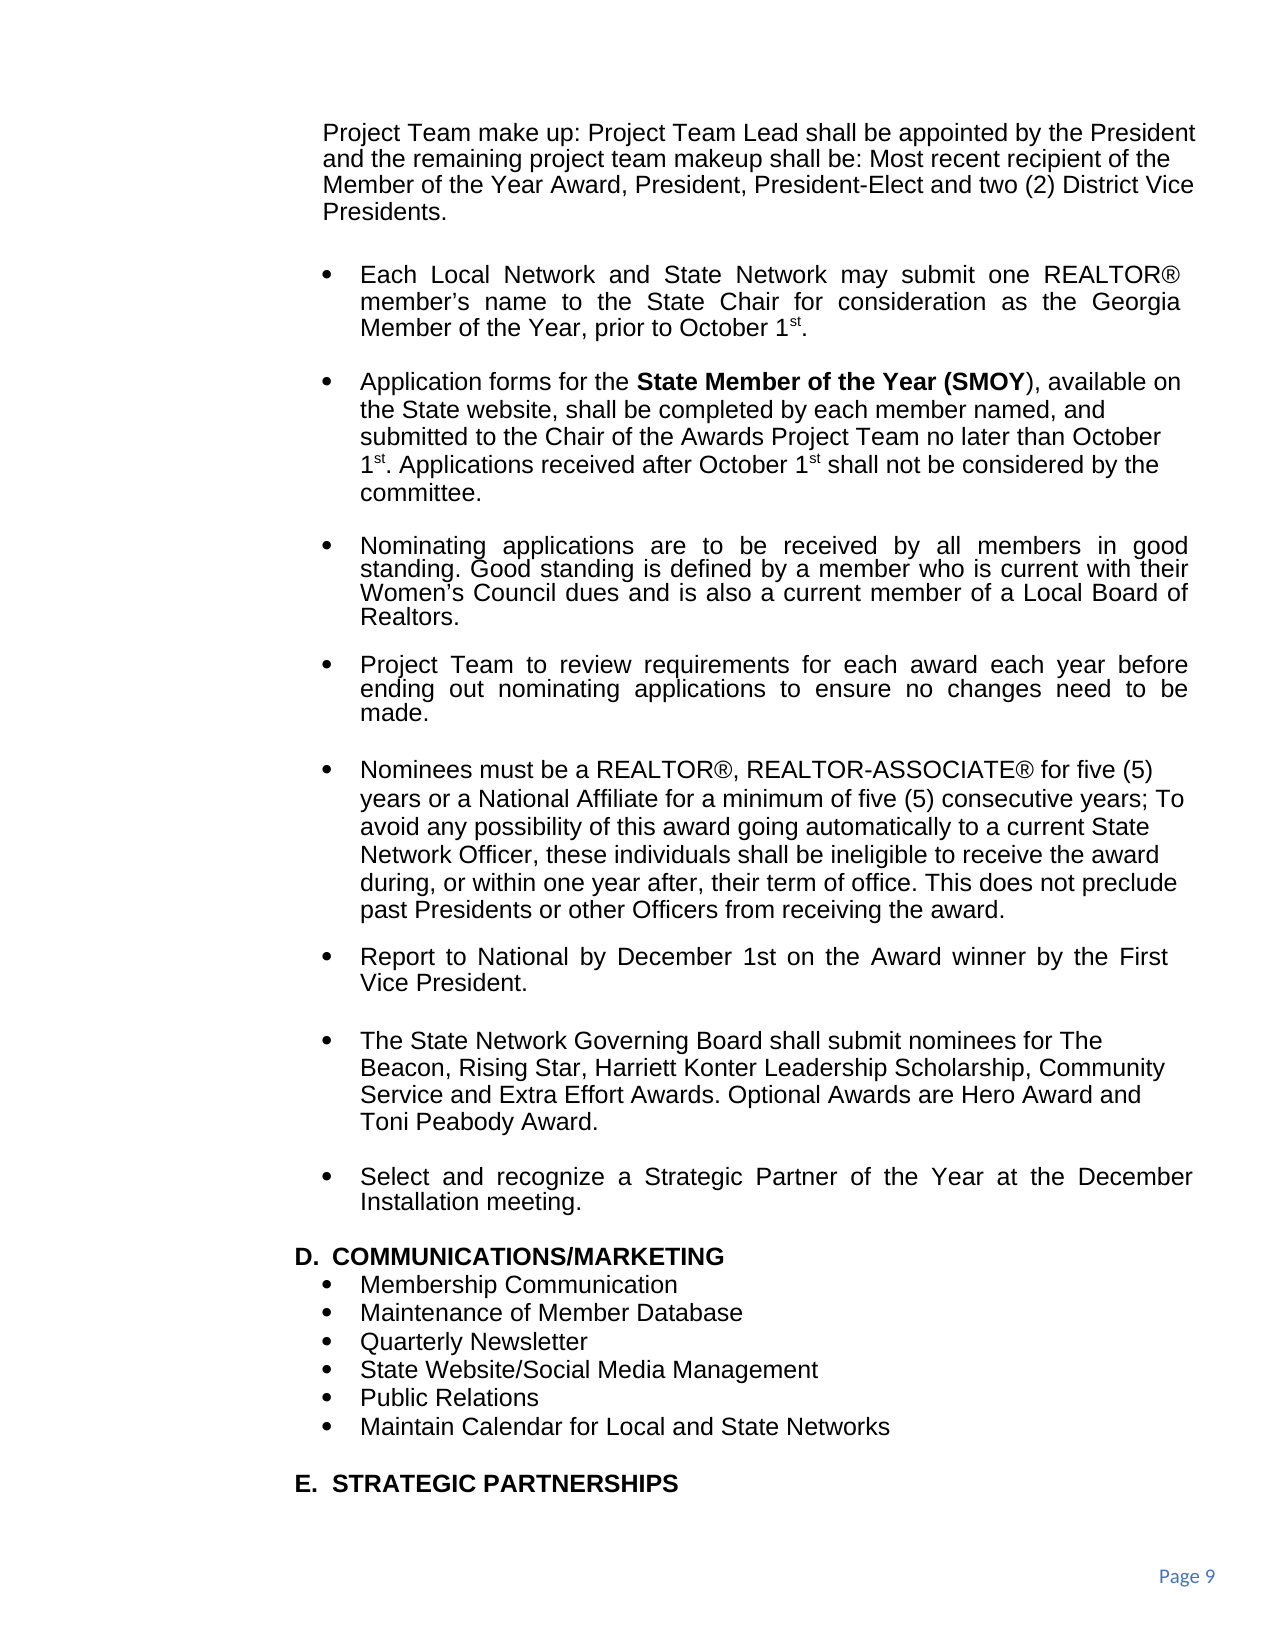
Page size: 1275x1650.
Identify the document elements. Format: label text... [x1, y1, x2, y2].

list Public Relations [322, 1384, 1215, 1412]
list STRATEGIC PARTNERSHIPS [294, 1469, 1215, 1498]
list Maintain Calendar for Local and State Networks [322, 1412, 1215, 1441]
list Maintenance of Member Database [322, 1299, 1215, 1327]
list The State Network Governing Board shall submit nominees for The Beacon, Rising Star, Harriett Konter Leadership Scholarship, Community Service and Extra Effort Awards. Optional Awards are Hero Award and Toni Peabody Award. [322, 1028, 1186, 1136]
text Project Team make up: Project Team Lead shall be appointed by the President and the remaining project team makeup shall be: Most recent recipient of the Member of the Year Award, President, President-Elect and two (2) District Vice Presidents. [322, 120, 1209, 226]
list Project Team to review requirements for each award each year before ending out nominating applications to ensure no changes need to be made. [322, 655, 1190, 726]
list COMMUNICATIONS/MARKETING [294, 1242, 1215, 1270]
list Report to National by December 1st on the Award winner by the First Vice President. [322, 945, 1169, 996]
list State Website/Social Media Management [322, 1356, 1215, 1384]
list Application forms for the State Member of the Year (SMOY), available on the State website, shall be completed by each member named, and submitted to the Chair of the Awards Project Team no later than October 1st. Applications received after October 1st shall not be considered by the committee. [322, 368, 1184, 506]
list Nominees must be a REALTOR®, REALTOR-ASSOCIATE® for five (5) years or a National Affiliate for a minimum of five (5) consecutive years; To avoid any possibility of this award going automatically to a current State Network Officer, these individuals shall be ineligible to receive the award during, or within one year after, their term of office. This does not preclude past Presidents or other Officers from receiving the award. [322, 757, 1209, 924]
list Membership Communication [322, 1270, 1215, 1299]
list Select and recognize a Strategic Partner of the Year at the December Installation meeting. [322, 1165, 1194, 1216]
list Each Local Network and State Network may submit one REALTOR® member’s name to the State Chair for consideration as the Georgia Member of the Year, prior to October 1st. [322, 262, 1182, 342]
list Quarterly Newsletter [322, 1327, 1215, 1356]
list Nominating applications are to be received by all members in good standing. Good standing is defined by a member who is current with their Women’s Council dues and is also a current member of a Local Board of Realtors. [322, 535, 1190, 631]
